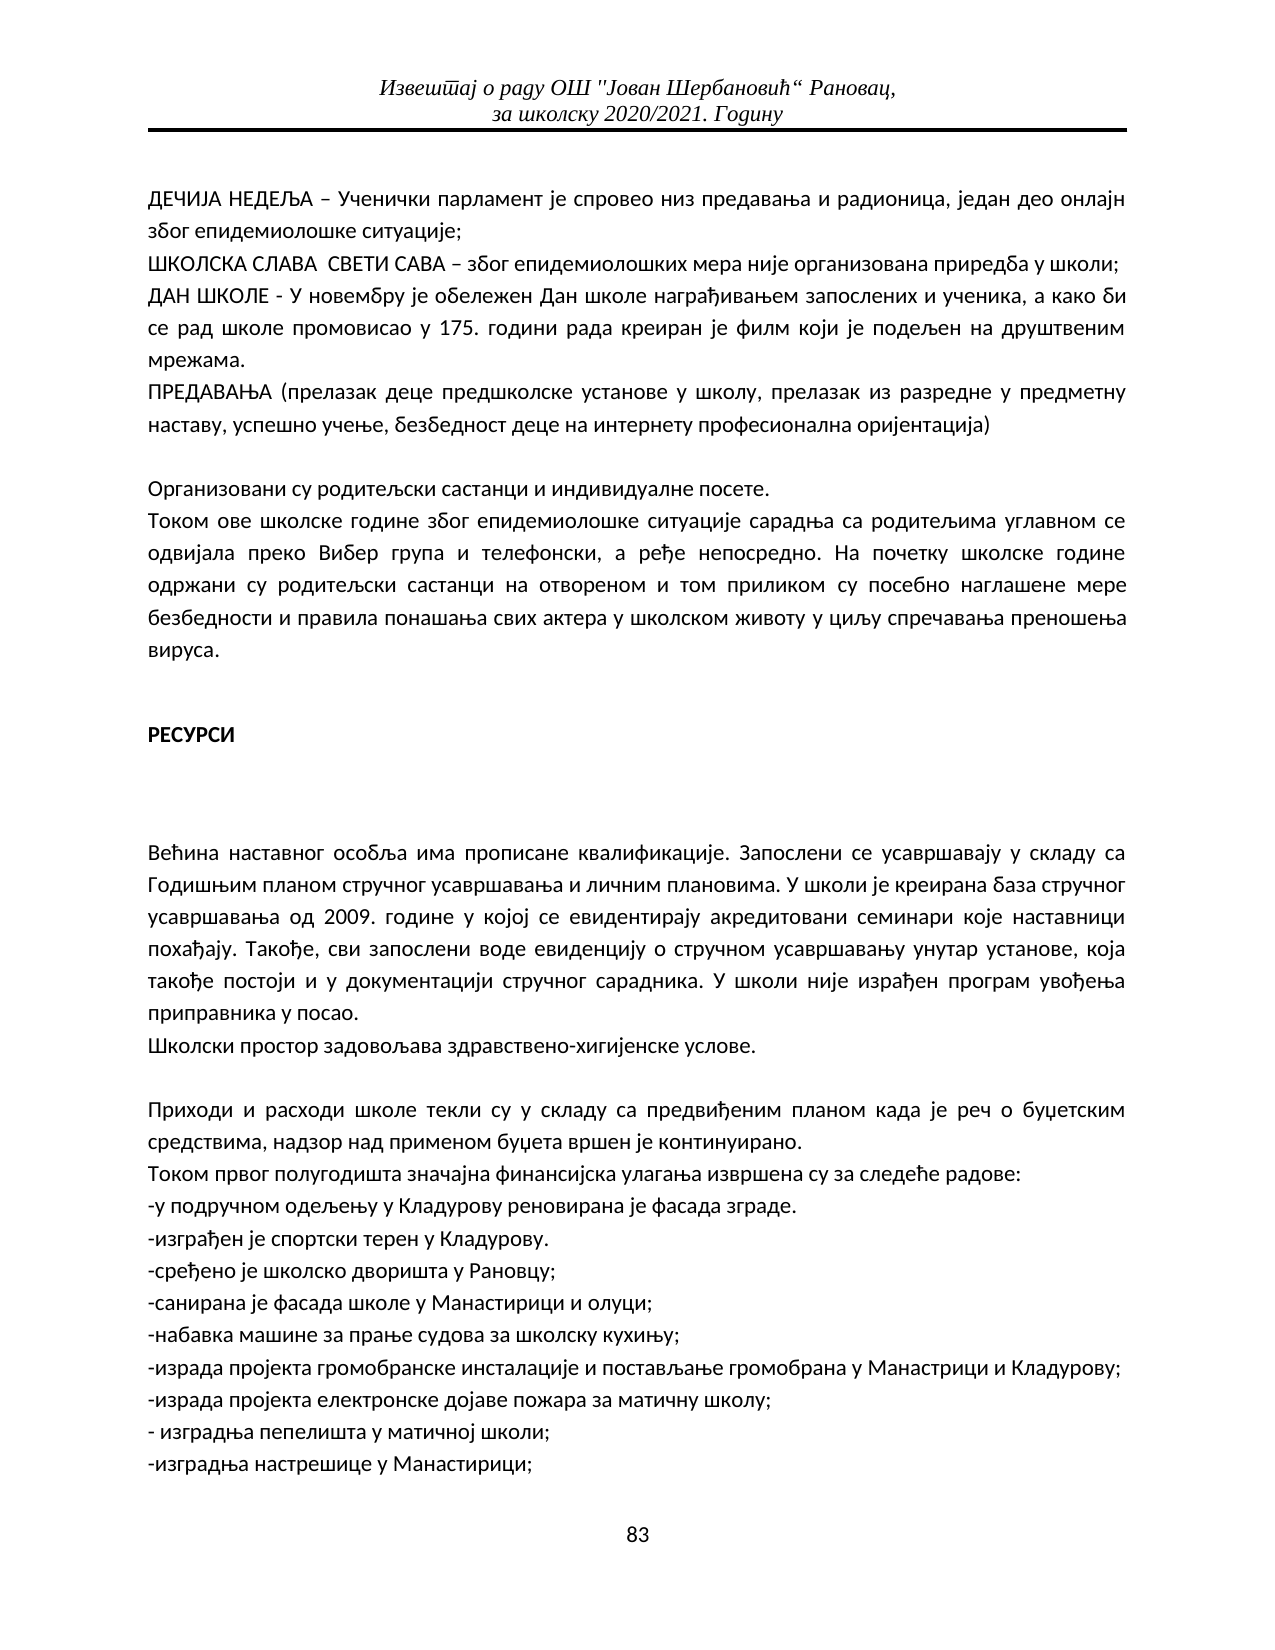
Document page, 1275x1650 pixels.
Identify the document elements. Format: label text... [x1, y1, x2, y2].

text Приходи и расходи школе текли су у складу са предвиђеним планом када је реч о буџетским средствима, надзор над применом буџета вршен је континуирано. [148, 1095, 1127, 1155]
text ШКОЛСКА СЛАВА СВЕТИ САВА – због епидемиолошких мера није организована приредба у школи; [148, 249, 1127, 277]
text -изградња настрешице у Манастирици; [148, 1449, 1127, 1477]
text РЕСУРСИ [148, 720, 1127, 748]
text Школски простор задовољава здравствено-хигијенске услове. [148, 1031, 1127, 1059]
text Током првог полугодишта значајна финансијска улагања извршена су за следеће радове: [148, 1159, 1127, 1187]
text ДАН ШКОЛЕ - У новембру је обележен Дан школе награђивањем запослених и ученика, а како би се рад школе промовисао у 175. години рада креиран је филм који је подељен на друштвеним мрежама. [148, 281, 1127, 373]
text -израда пројекта електронске дојаве пожара за матичну школу; [148, 1385, 1127, 1413]
text -набавка машине за прање судова за школску кухињу; [148, 1320, 1127, 1348]
text ПРЕДАВАЊА (прелазак деце предшколске установе у школу, прелазак из разредне у предметну наставу, успешно учење, безбедност деце на интернету професионална оријентација) [148, 377, 1127, 438]
text -сређено је школско дворишта у Рановцу; [148, 1256, 1127, 1284]
text Већина наставног особља има прописане квалификације. Запослени се усавршавају у складу са Годишњим планом стручног усавршавања и личним плановима. У школи је креирана база стручног усавршавања од 2009. године у којој се евидентирају акредитовани семинари које наставници похађају. Такође, сви запослени воде евиденцију о стручном усавршавању унутар установе, која такође постоји и у документацији стручног сарадника. У школи није израђен програм увођења приправника у посао. [148, 838, 1127, 1027]
text - изградња пепелишта у матичној школи; [148, 1417, 1127, 1445]
text -изграђен је спортски терен у Кладурову. [148, 1224, 1127, 1252]
text ДЕЧИЈА НЕДЕЉА – Ученички парламент је спровео низ предавања и радионица, један део онлајн због епидемиолошке ситуације; [148, 184, 1127, 244]
text Током ове школске године због епидемиолошке ситуације сарадња са родитељима углавном се одвијала преко Вибер група и телефонски, а ређе непосредно. На почетку школске године одржани су родитељски састанци на отвореном и том приликом су посебно наглашене мере безбедности и правила понашања свих актера у школском животу у циљу спречавања преношења вируса. [148, 506, 1127, 663]
text -израда пројекта громобранске инсталације и постављање громобрана у Манастрици и Кладурову; [148, 1353, 1127, 1381]
text -санирана је фасада школе у Манастирици и олуци; [148, 1288, 1127, 1316]
text -у подручном одељењу у Кладурову реновирана је фасада зграде. [148, 1192, 1127, 1220]
text Организовани су родитељски састанци и индивидуалне посете. [148, 474, 1127, 502]
